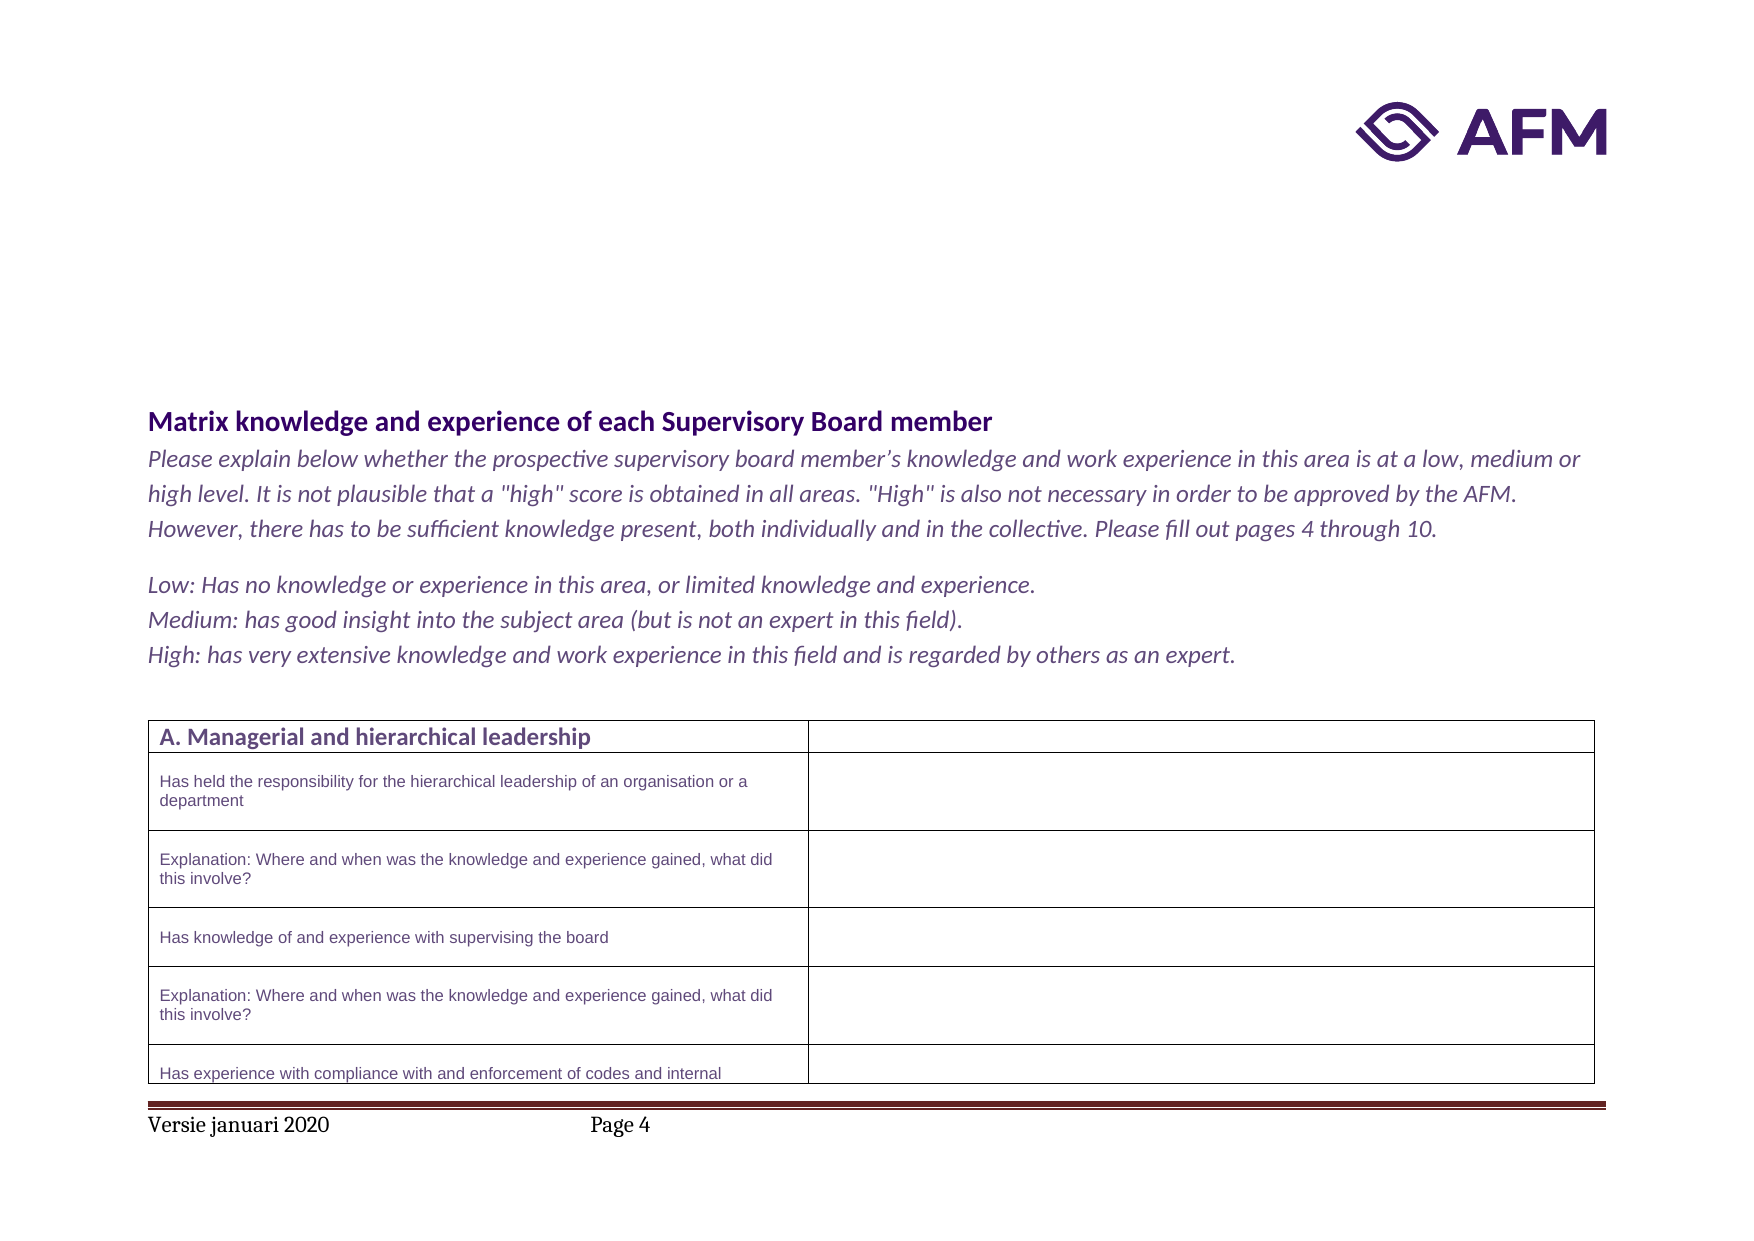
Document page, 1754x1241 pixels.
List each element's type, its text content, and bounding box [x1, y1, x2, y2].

table_header [809, 721, 1594, 752]
table_cell Has held the responsibility for the hierarchical leadership of an organisation or a department [149, 753, 808, 829]
table_cell Explanation: Where and when was the knowledge and experience gained, what did this involve? [149, 967, 808, 1043]
table_cell [809, 908, 1594, 966]
table_cell Has knowledge of and experience with supervising the board [149, 908, 808, 966]
table_cell [809, 753, 1594, 829]
table_header A. Managerial and hierarchical leadership [149, 721, 808, 752]
picture [1355, 101, 1607, 162]
text Low: Has no knowledge or experience in this area, or limited knowledge and experience. Medium: has good insight into the subject area (but is not an expert in this field). High: has very extensive knowledge and work experience in this field and is regarded by others as an expert. [148, 569, 1606, 669]
text Matrix knowledge and experience of each Supervisory Board member Please explain below whether the prospective supervisory board member’s knowledge and work experience in this area is at a low, medium or high level. It is not plausible that a "high" score is obtained in all areas. "High" is also not necessary in order to be approved by the AFM. However, there has to be sufficient knowledge present, both individually and in the collective. Please fill out pages 4 through 10. [148, 403, 1606, 544]
table_cell [809, 831, 1594, 907]
table_cell [809, 1045, 1594, 1083]
table_cell [809, 967, 1594, 1043]
table_cell Explanation: Where and when was the knowledge and experience gained, what did this involve? [149, 831, 808, 907]
